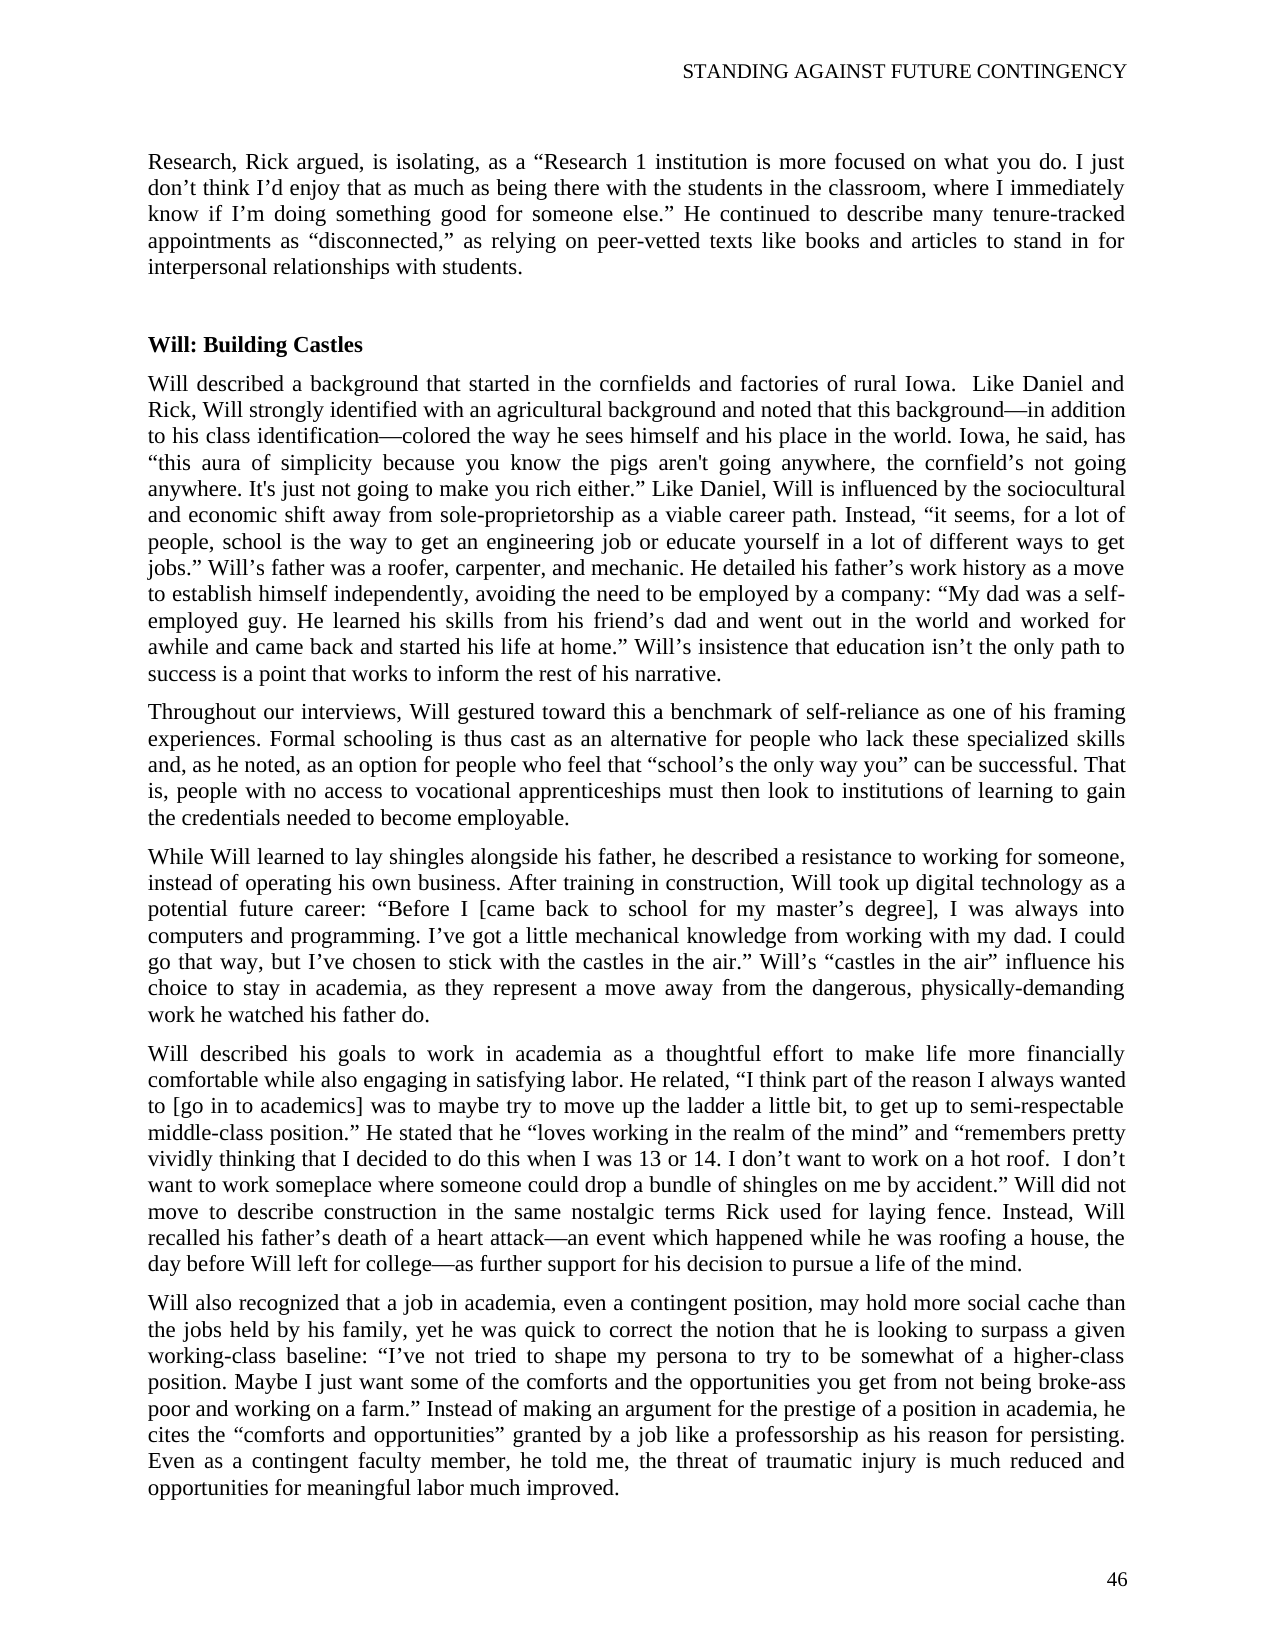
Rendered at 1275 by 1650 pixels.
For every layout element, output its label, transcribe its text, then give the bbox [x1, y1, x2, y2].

text Will described his goals to work in academia as a thoughtful effort to make life more financially comfortable while also engaging in satisfying labor. He related, “I think part of the reason I always wanted to [go in to academics] was to maybe try to move up the ladder a little bit, to get up to semi-respectable middle-class position.” He stated that he “loves working in the realm of the mind” and “remembers pretty vividly thinking that I decided to do this when I was 13 or 14. I don’t want to work on a hot roof. I don’t want to work someplace where someone could drop a bundle of shingles on me by accident.” Will did not move to describe construction in the same nostalgic terms Rick used for laying fence. Instead, Will recalled his father’s death of a heart attack—an event which happened while he was roofing a house, the day before Will left for college—as further support for his decision to pursue a life of the mind. [148, 1040, 1127, 1277]
text While Will learned to lay shingles alongside his father, he described a resistance to working for someone, instead of operating his own business. After training in construction, Will took up digital technology as a potential future career: “Before I [came back to school for my master’s degree], I was always into computers and programming. I’ve got a little mechanical knowledge from working with my dad. I could go that way, but I’ve chosen to stick with the castles in the air.” Will’s “castles in the air” influence his choice to stay in academia, as they represent a move away from the dangerous, physically-demanding work he watched his father do. [148, 843, 1127, 1027]
text Will: Building Castles [148, 331, 1127, 357]
text Will described a background that started in the cornfields and factories of rural Iowa. Like Daniel and Rick, Will strongly identified with an agricultural background and noted that this background—in addition to his class identification—colored the way he sees himself and his place in the world. Iowa, he said, has “this aura of simplicity because you know the pigs aren't going anywhere, the cornfield’s not going anywhere. It's just not going to make you rich either.” Like Daniel, Will is influenced by the sociocultural and economic shift away from sole-proprietorship as a viable career path. Instead, “it seems, for a lot of people, school is the way to get an engineering job or educate yourself in a lot of different ways to get jobs.” Will’s father was a roofer, carpenter, and mechanic. He detailed his father’s work history as a move to establish himself independently, avoiding the need to be employed by a company: “My dad was a self-employed guy. He learned his skills from his friend’s dad and went out in the world and worked for awhile and came back and started his life at home.” Will’s insistence that education isn’t the only path to success is a point that works to inform the rest of his narrative. [148, 370, 1127, 686]
text Throughout our interviews, Will gestured toward this a benchmark of self-reliance as one of his framing experiences. Formal schooling is thus cast as an alternative for people who lack these specialized skills and, as he noted, as an option for people who feel that “school’s the only way you” can be successful. That is, people with no access to vocational apprenticeships must then look to institutions of learning to gain the credentials needed to become employable. [148, 698, 1127, 830]
text Research, Rick argued, is isolating, as a “Research 1 institution is more focused on what you do. I just don’t think I’d enjoy that as much as being there with the students in the classroom, where I immediately know if I’m doing something good for someone else.” He continued to describe many tenure-tracked appointments as “disconnected,” as relying on peer-vetted texts like books and articles to stand in for interpersonal relationships with students. [148, 148, 1127, 279]
text Will also recognized that a job in academia, even a contingent position, may hold more social cache than the jobs held by his family, yet he was quick to correct the notion that he is looking to surpass a given working-class baseline: “I’ve not tried to shape my persona to try to be somewhat of a higher-class position. Maybe I just want some of the comforts and the opportunities you get from not being broke-ass poor and working on a farm.” Instead of making an argument for the prestige of a position in academia, he cites the “comforts and opportunities” granted by a job like a professorship as his reason for persisting. Even as a contingent faculty member, he told me, the threat of traumatic injury is much reduced and opportunities for meaningful labor much improved. [148, 1289, 1127, 1500]
